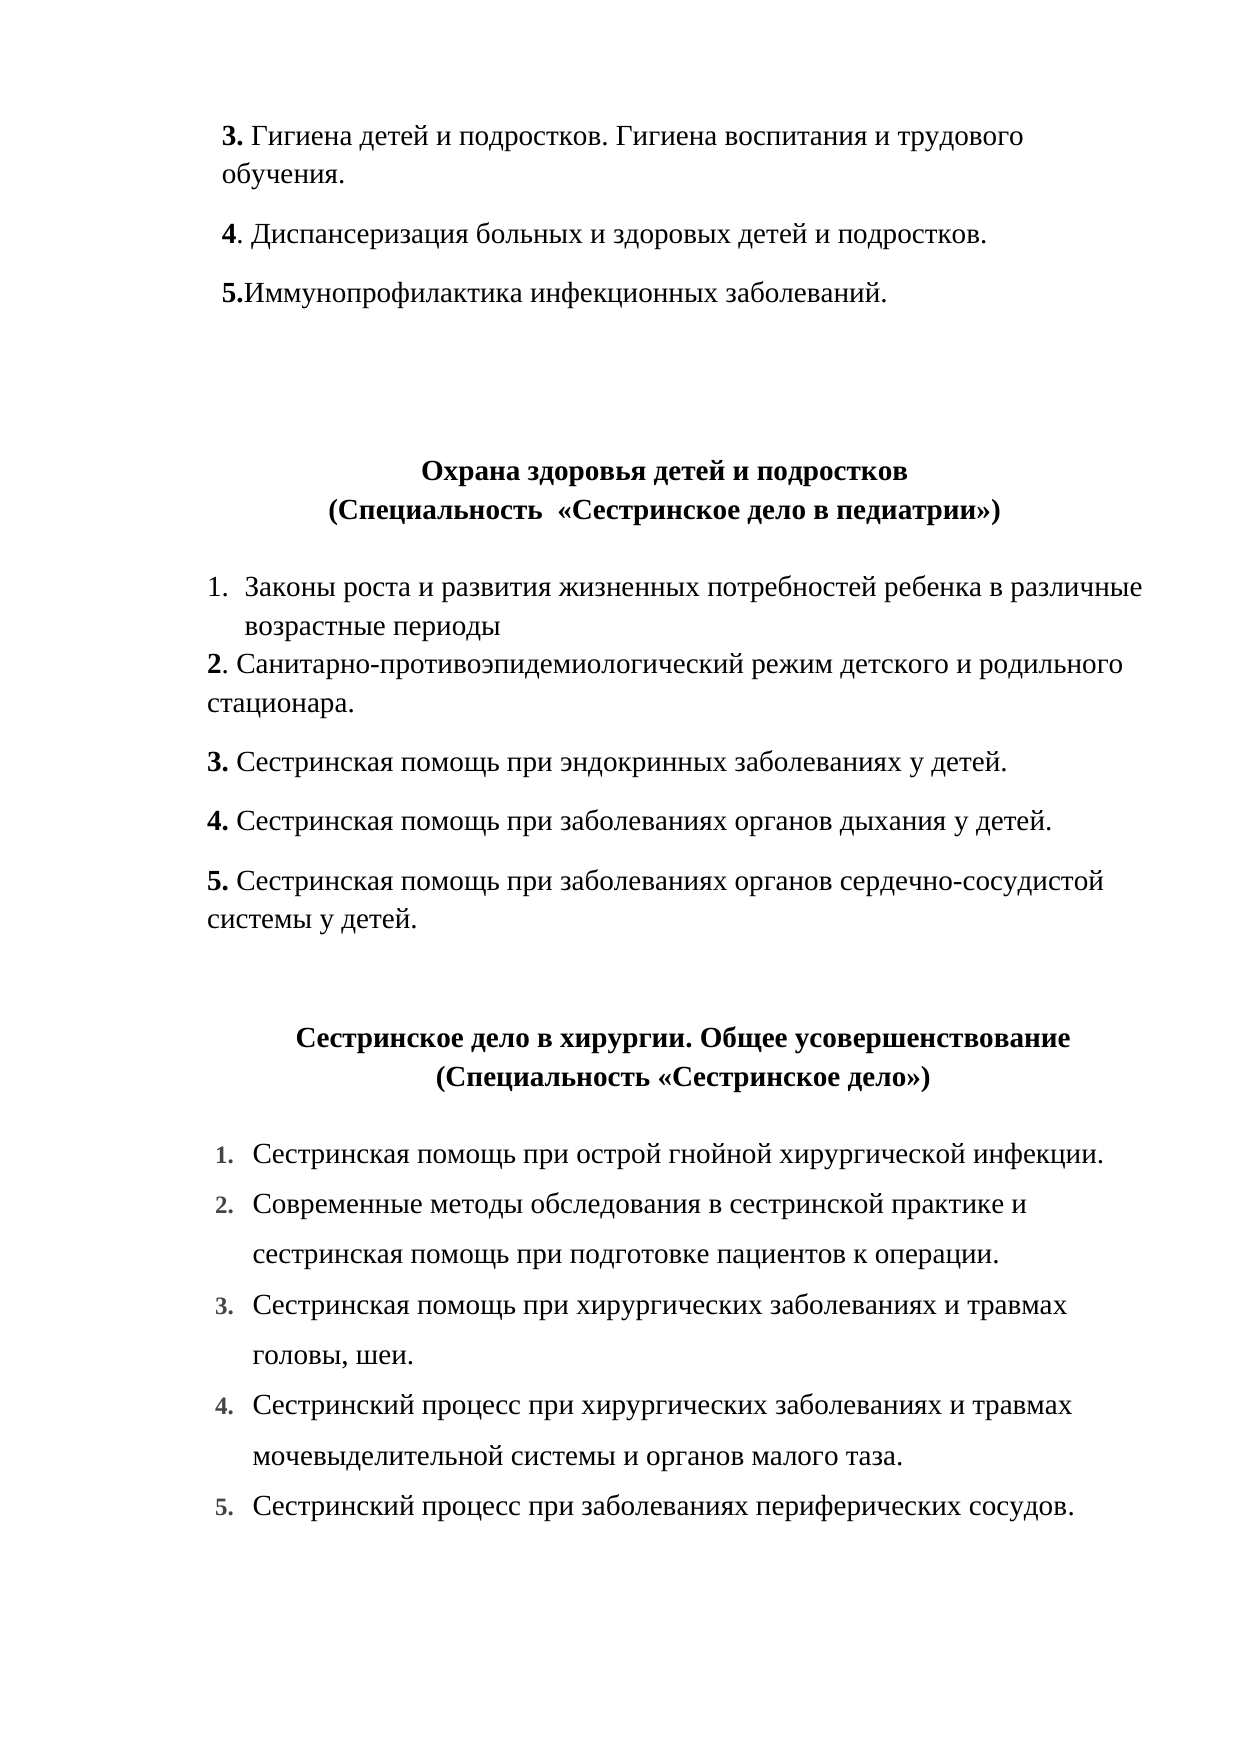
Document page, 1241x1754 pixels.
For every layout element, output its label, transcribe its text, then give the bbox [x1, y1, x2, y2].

text 5. Сестринская помощь при заболеваниях органов сердечно-сосудистой системы у детей. [207, 863, 1152, 935]
list Сестринская помощь при острой гнойной хирургической инфекции. [215, 1136, 1152, 1169]
list Сестринский процесс при заболеваниях периферических сосудов. [215, 1488, 1152, 1522]
list Сестринская помощь при хирургических заболеваниях и травмах головы, шеи. [215, 1287, 1152, 1371]
text (Специальность «Сестринское дело в педиатрии») [177, 492, 1152, 526]
text 4. Сестринская помощь при заболеваниях органов дыхания у детей. [207, 803, 1152, 837]
text 2. Санитарно-противоэпидемиологический режим детского и родильного стационара. [207, 646, 1152, 718]
text Охрана здоровья детей и подростков [177, 453, 1152, 487]
text 4. Диспансеризация больных и здоровых детей и подростков. [222, 216, 1152, 249]
text 3. Гигиена детей и подростков. Гигиена воспитания и трудового обучения. [222, 118, 1152, 190]
list Современные методы обследования в сестринской практике и сестринская помощь при подготовке пациентов к операции. [215, 1186, 1152, 1270]
list Законы роста и развития жизненных потребностей ребенка в различные возрастные периоды [207, 569, 1152, 641]
text Сестринское дело в хирургии. Общее усовершенствование [215, 1020, 1152, 1054]
text 5.Иммунопрофилактика инфекционных заболеваний. [222, 275, 1152, 309]
text (Специальность «Сестринское дело») [215, 1059, 1152, 1092]
list Сестринский процесс при хирургических заболеваниях и травмах мочевыделительной системы и органов малого таза. [215, 1387, 1152, 1471]
text 3. Сестринская помощь при эндокринных заболеваниях у детей. [207, 744, 1152, 778]
